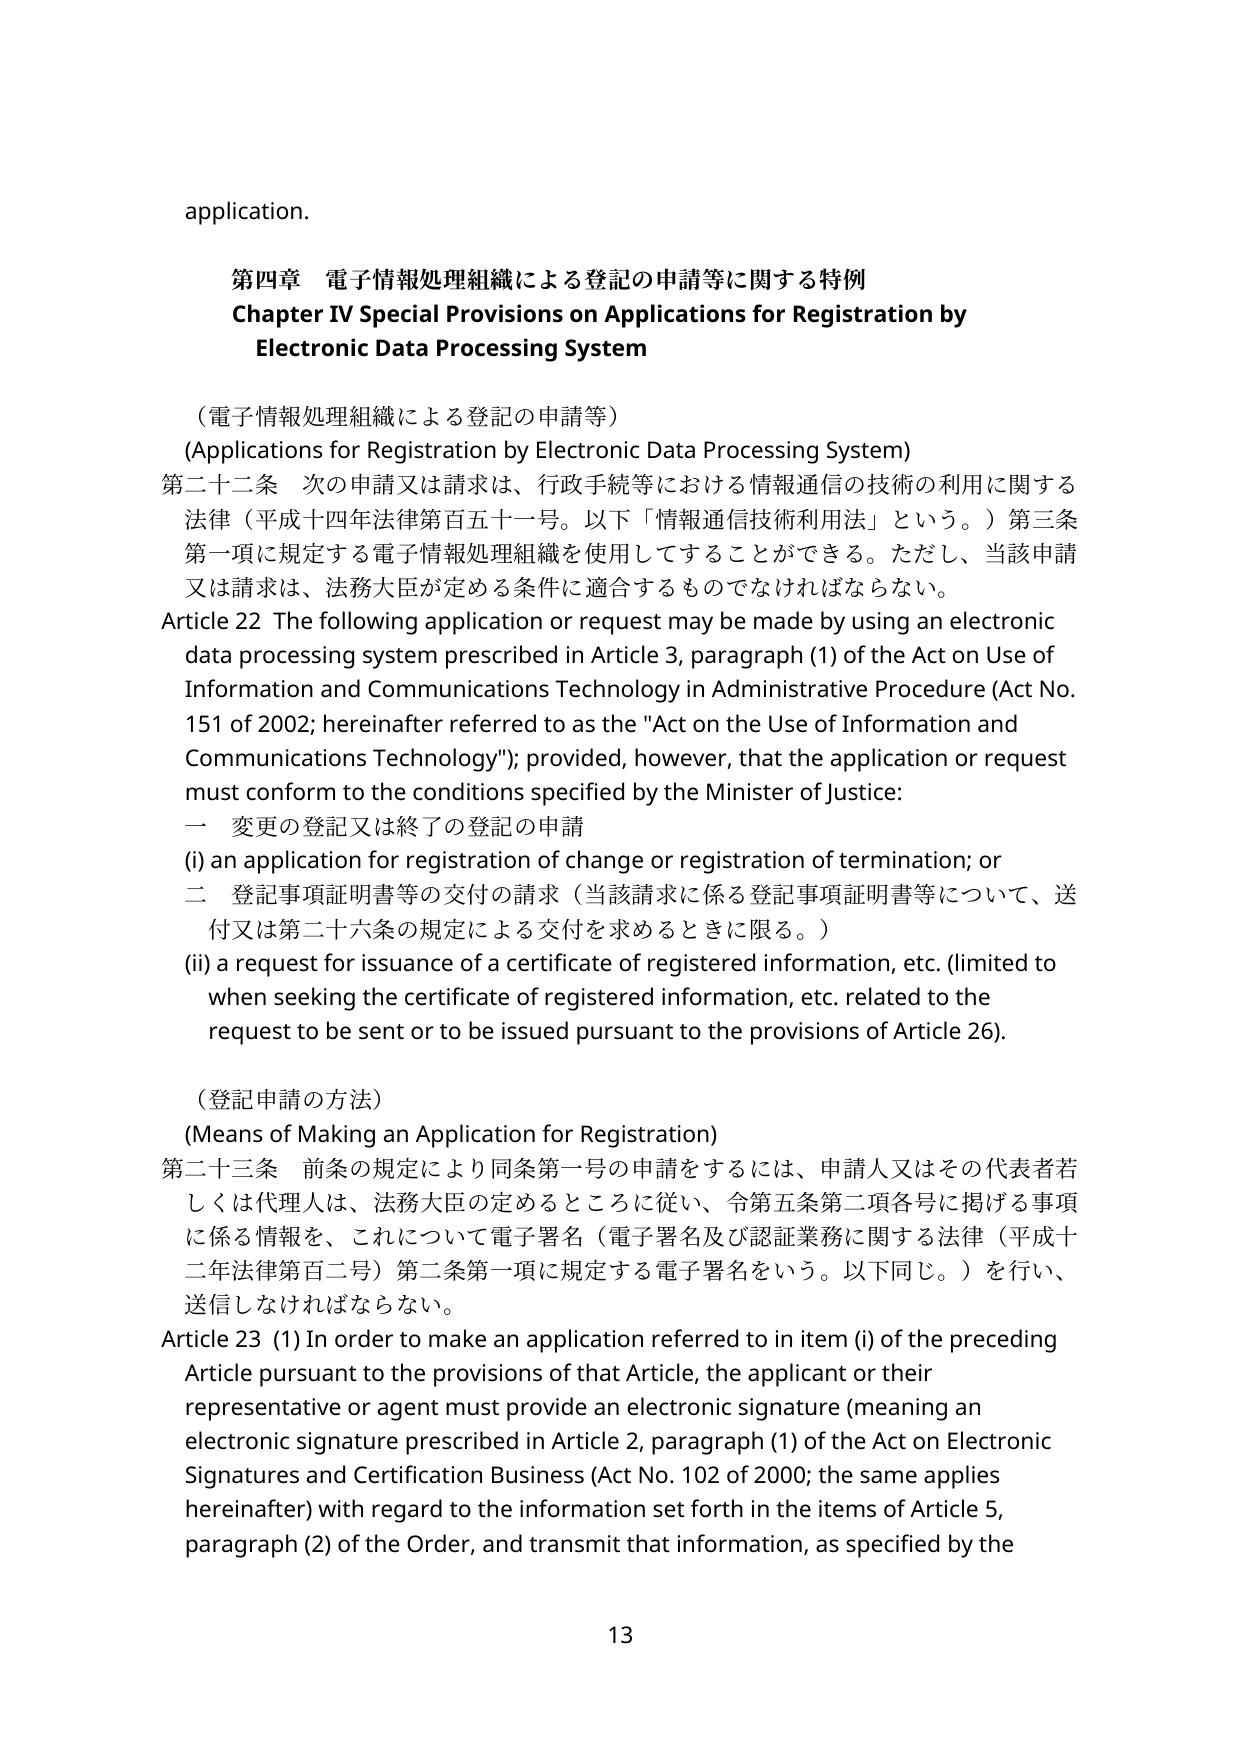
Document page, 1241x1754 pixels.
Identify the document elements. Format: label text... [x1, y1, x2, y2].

text (Applications for Registration by Electronic Data Processing System) [184, 433, 1079, 467]
text 第二十二条 次の申請又は請求は、行政手続等における情報通信の技術の利用に関する法律（平成十四年法律第百五十一号。以下「情報通信技術利用法」という。）第三条第一項に規定する電子情報処理組織を使用してすることができる。ただし、当該申請又は請求は、法務大臣が定める条件に適合するものでなければならない。 [161, 467, 1079, 604]
text 二 登記事項証明書等の交付の請求（当該請求に係る登記事項証明書等について、送付又は第二十六条の規定による交付を求めるときに限る。） [184, 877, 1079, 945]
text （電子情報処理組織による登記の申請等） [184, 399, 1079, 433]
text 一 変更の登記又は終了の登記の申請 [184, 809, 1079, 843]
text Article 22 The following application or request may be made by using an electronic data processing system prescribed in Article 3, paragraph (1) of the Act on Use of Information and Communications Technology in Administrative Procedure (Act No. 151 of 2002; hereinafter referred to as the "Act on the Use of Information and Communications Technology"); provided, however, that the application or request must conform to the conditions specified by the Minister of Justice: [161, 604, 1079, 809]
text (Means of Making an Application for Registration) [184, 1116, 1079, 1150]
text 第二十三条 前条の規定により同条第一号の申請をするには、申請人又はその代表者若しくは代理人は、法務大臣の定めるところに従い、令第五条第二項各号に掲げる事項に係る情報を、これについて電子署名（電子署名及び認証業務に関する法律（平成十二年法律第百二号）第二条第一項に規定する電子署名をいう。以下同じ。）を行い、送信しなければならない。 [161, 1150, 1079, 1321]
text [161, 1321, 1079, 1560]
text (i) an application for registration of change or registration of termination; or [184, 843, 1079, 877]
text 第四章 電子情報処理組織による登記の申請等に関する特例 [230, 262, 1079, 296]
text Chapter IV Special Provisions on Applications for Registration by Electronic Data Processing System [230, 296, 1079, 364]
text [161, 194, 1079, 228]
text (ii) a request for issuance of a certificate of registered information, etc. (limited to when seeking the certificate of registered information, etc. related to the request to be sent or to be issued pursuant to the provisions of Article 26). [184, 945, 1079, 1048]
text （登記申請の方法） [184, 1082, 1079, 1116]
